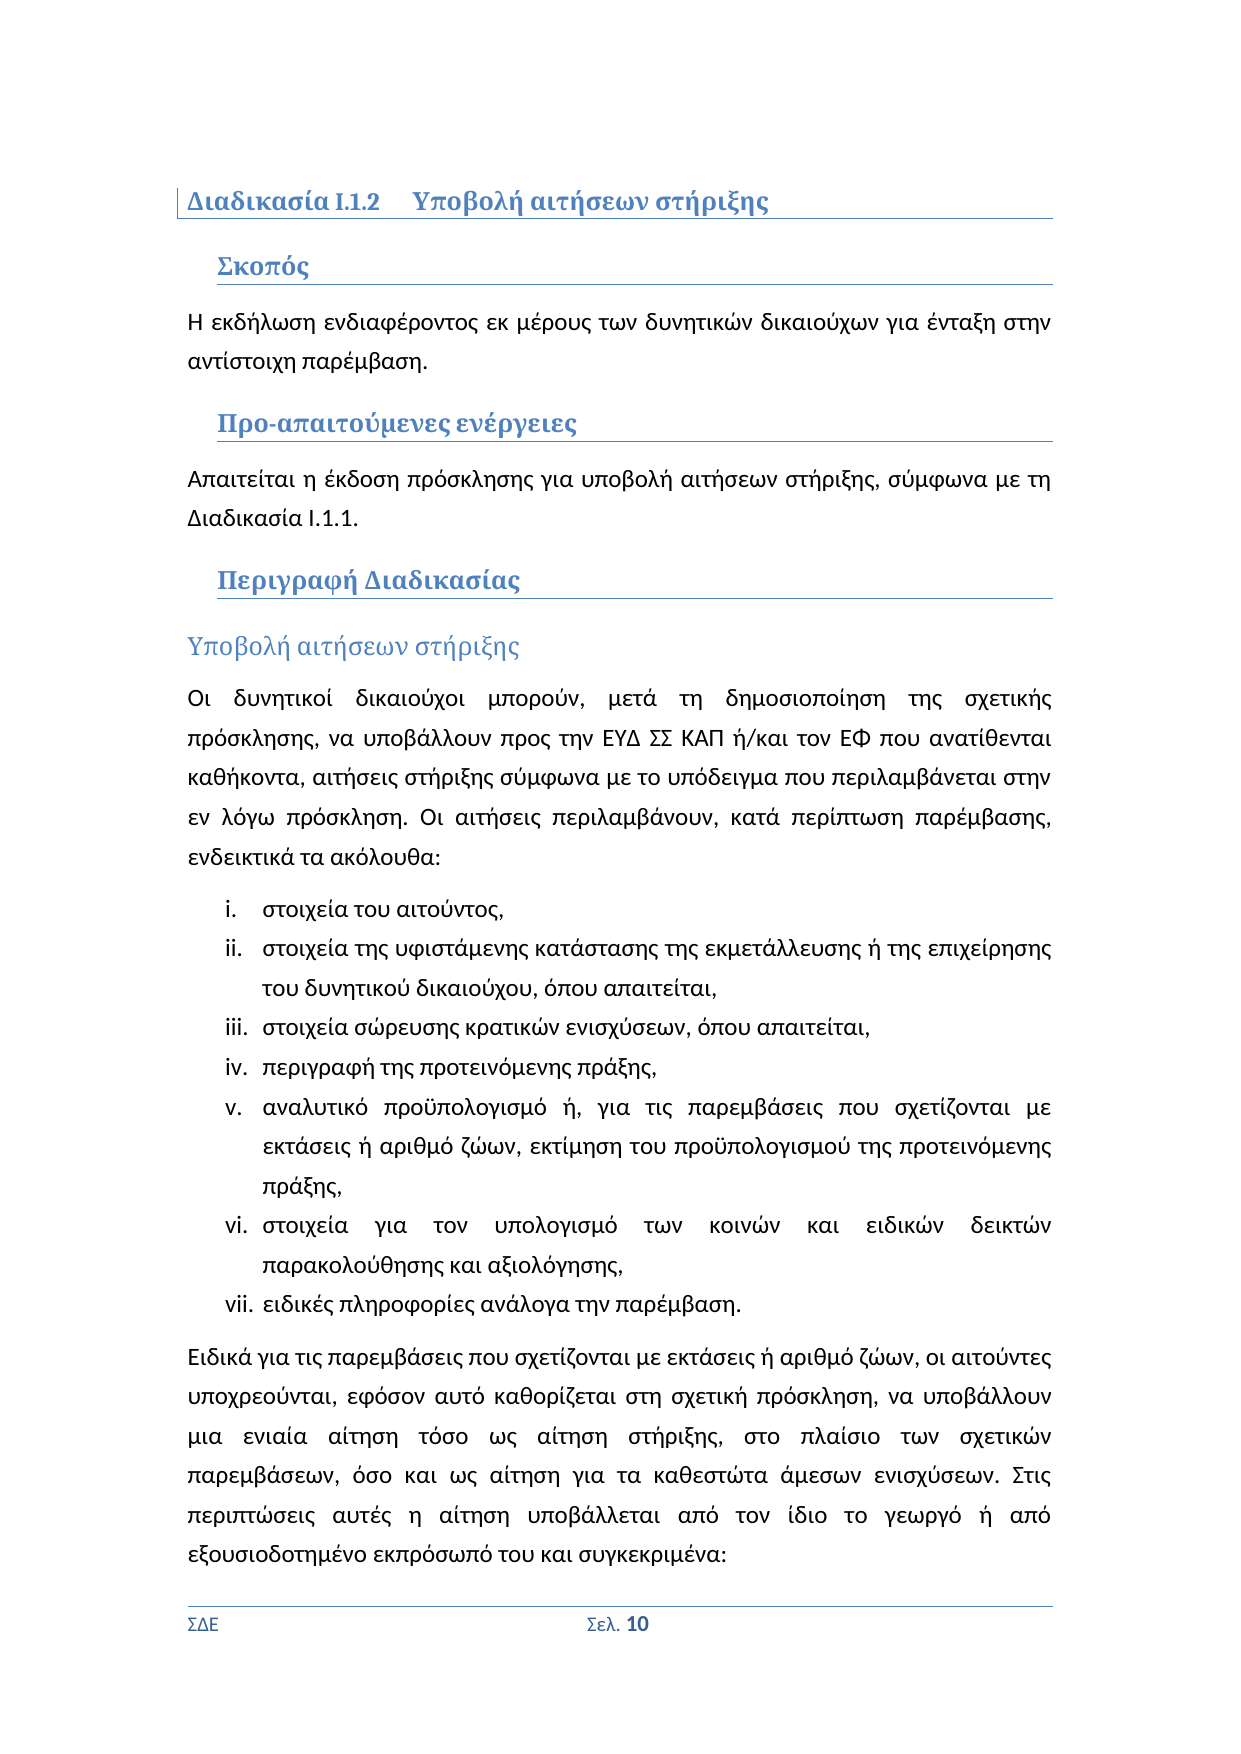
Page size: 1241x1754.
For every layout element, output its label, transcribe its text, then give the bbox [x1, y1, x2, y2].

subtitle Περιγραφή Διαδικασίας [217, 567, 1053, 598]
list στοιχεία του αιτούντος, [225, 893, 1053, 923]
list αναλυτικό προϋπολογισμό ή, για τις παρεμβάσεις που σχετίζονται με εκτάσεις ή αριθμό ζώων, εκτίμηση του προϋπολογισμού της προτεινόμενης πράξης, [225, 1091, 1053, 1200]
list στοιχεία της υφιστάμενης κατάστασης της εκμετάλλευσης ή της επιχείρησης του δυνητικού δικαιούχου, όπου απαιτείται, [225, 932, 1053, 1002]
subtitle Υποβολή αιτήσεων στήριξης [187, 632, 1053, 661]
list ειδικές πληροφορίες ανάλογα την παρέμβαση. [225, 1288, 1053, 1319]
list περιγραφή της προτεινόμενης πράξης, [225, 1051, 1053, 1082]
text Οι δυνητικοί δικαιούχοι μπορούν, μετά τη δημοσιοποίηση της σχετικής πρόσκλησης, να υποβάλλουν προς την ΕΥΔ ΣΣ ΚΑΠ ή/και τον ΕΦ που ανατίθενται καθήκοντα, αιτήσεις στήριξης σύμφωνα με το υπόδειγμα που περιλαμβάνεται στην εν λόγω πρόσκληση. Οι αιτήσεις περιλαμβάνουν, κατά περίπτωση παρέμβασης, ενδεικτικά τα ακόλουθα: [187, 682, 1053, 871]
list στοιχεία σώρευσης κρατικών ενισχύσεων, όπου απαιτείται, [225, 1011, 1053, 1042]
text Ειδικά για τις παρεμβάσεις που σχετίζονται με εκτάσεις ή αριθμό ζώων, οι αιτούντες υποχρεούνται, εφόσον αυτό καθορίζεται στη σχετική πρόσκληση, να υποβάλλουν μια ενιαία αίτηση τόσο ως αίτηση στήριξης, στο πλαίσιο των σχετικών παρεμβάσεων, όσο και ως αίτηση για τα καθεστώτα άμεσων ενισχύσεων. Στις περιπτώσεις αυτές η αίτηση υποβάλλεται από τον ίδιο το γεωργό ή από εξουσιοδοτημένο εκπρόσωπό του και συγκεκριμένα: [187, 1341, 1053, 1569]
text Απαιτείται η έκδοση πρόσκλησης για υποβολή αιτήσεων στήριξης, σύμφωνα με τη Διαδικασία I.1.1. [187, 463, 1053, 533]
text Η εκδήλωση ενδιαφέροντος εκ μέρους των δυνητικών δικαιούχων για ένταξη στην αντίστοιχη παρέμβαση. [187, 306, 1053, 376]
subtitle Προ-απαιτούμενες ενέργειες [217, 410, 1053, 441]
list στοιχεία για τον υπολογισμό των κοινών και ειδικών δεικτών παρακολούθησης και αξιολόγησης, [225, 1209, 1053, 1279]
subtitle Σκοπός [217, 253, 1053, 284]
subtitle Υποβολή αιτήσεων στήριξης [177, 187, 1053, 218]
